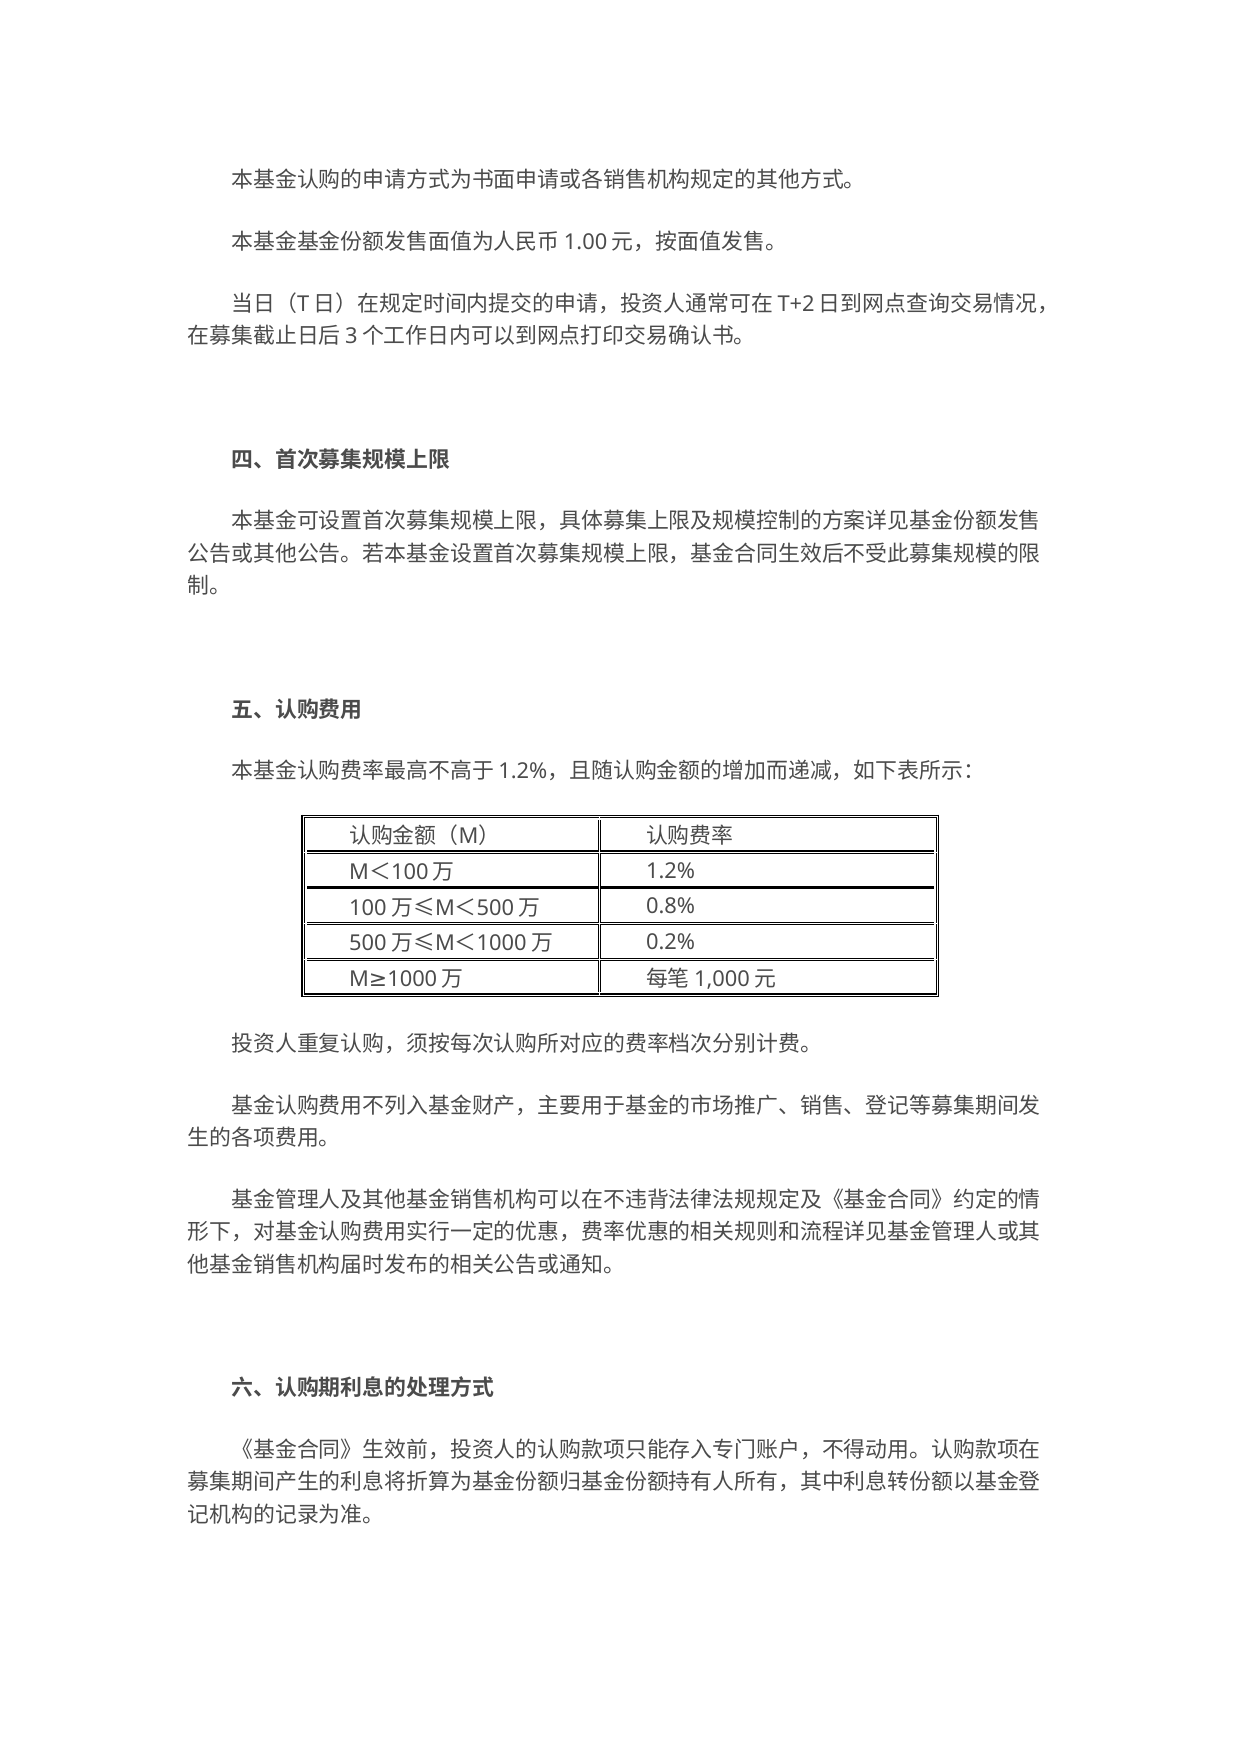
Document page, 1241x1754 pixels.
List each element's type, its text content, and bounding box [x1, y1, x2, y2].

text 五、认购费用 [187, 691, 1053, 724]
table_cell 1.2% [601, 850, 936, 886]
text 本基金认购费率最高不高于1.2%，且随认购金额的增加而递减，如下表所示： [187, 753, 1053, 785]
text 基金认购费用不列入基金财产，主要用于基金的市场推广、销售、登记等募集期间发生的各项费用。 [187, 1087, 1053, 1152]
text 四、首次募集规模上限 [187, 441, 1053, 474]
table_cell 500万≤M＜1000万 [303, 922, 600, 957]
text 本基金可设置首次募集规模上限，具体募集上限及规模控制的方案详见基金份额发售公告或其他公告。若本基金设置首次募集规模上限，基金合同生效后不受此募集规模的限制。 [187, 503, 1053, 600]
table_header 认购费率 [600, 818, 936, 850]
text 本基金基金份额发售面值为人民币1.00元，按面值发售。 [187, 224, 1053, 256]
table_cell M＜100万 [305, 850, 598, 886]
text 基金管理人及其他基金销售机构可以在不违背法律法规规定及《基金合同》约定的情形下，对基金认购费用实行一定的优惠，费率优惠的相关规则和流程详见基金管理人或其他基金销售机构届时发布的相关公告或通知。 [187, 1181, 1053, 1279]
table_cell 0.8% [601, 886, 936, 922]
table_cell M≥1000万 [305, 958, 600, 993]
table_header 认购金额（M） [305, 818, 600, 850]
text 本基金认购的申请方式为书面申请或各销售机构规定的其他方式。 [187, 162, 1053, 194]
text 投资人重复认购，须按每次认购所对应的费率档次分别计费。 [187, 1026, 1053, 1058]
text 《基金合同》生效前，投资人的认购款项只能存入专门账户，不得动用。认购款项在募集期间产生的利息将折算为基金份额归基金份额持有人所有，其中利息转份额以基金登记机构的记录为准。 [187, 1431, 1053, 1529]
text 当日（T日）在规定时间内提交的申请，投资人通常可在T+2日到网点查询交易情况，在募集截止日后3个工作日内可以到网点打印交易确认书。 [187, 285, 1053, 350]
table_cell 100万≤M＜500万 [305, 886, 598, 922]
table_cell 0.2% [600, 922, 937, 957]
table_cell 每笔1,000元 [600, 958, 936, 993]
text 六、认购期利息的处理方式 [187, 1370, 1053, 1402]
